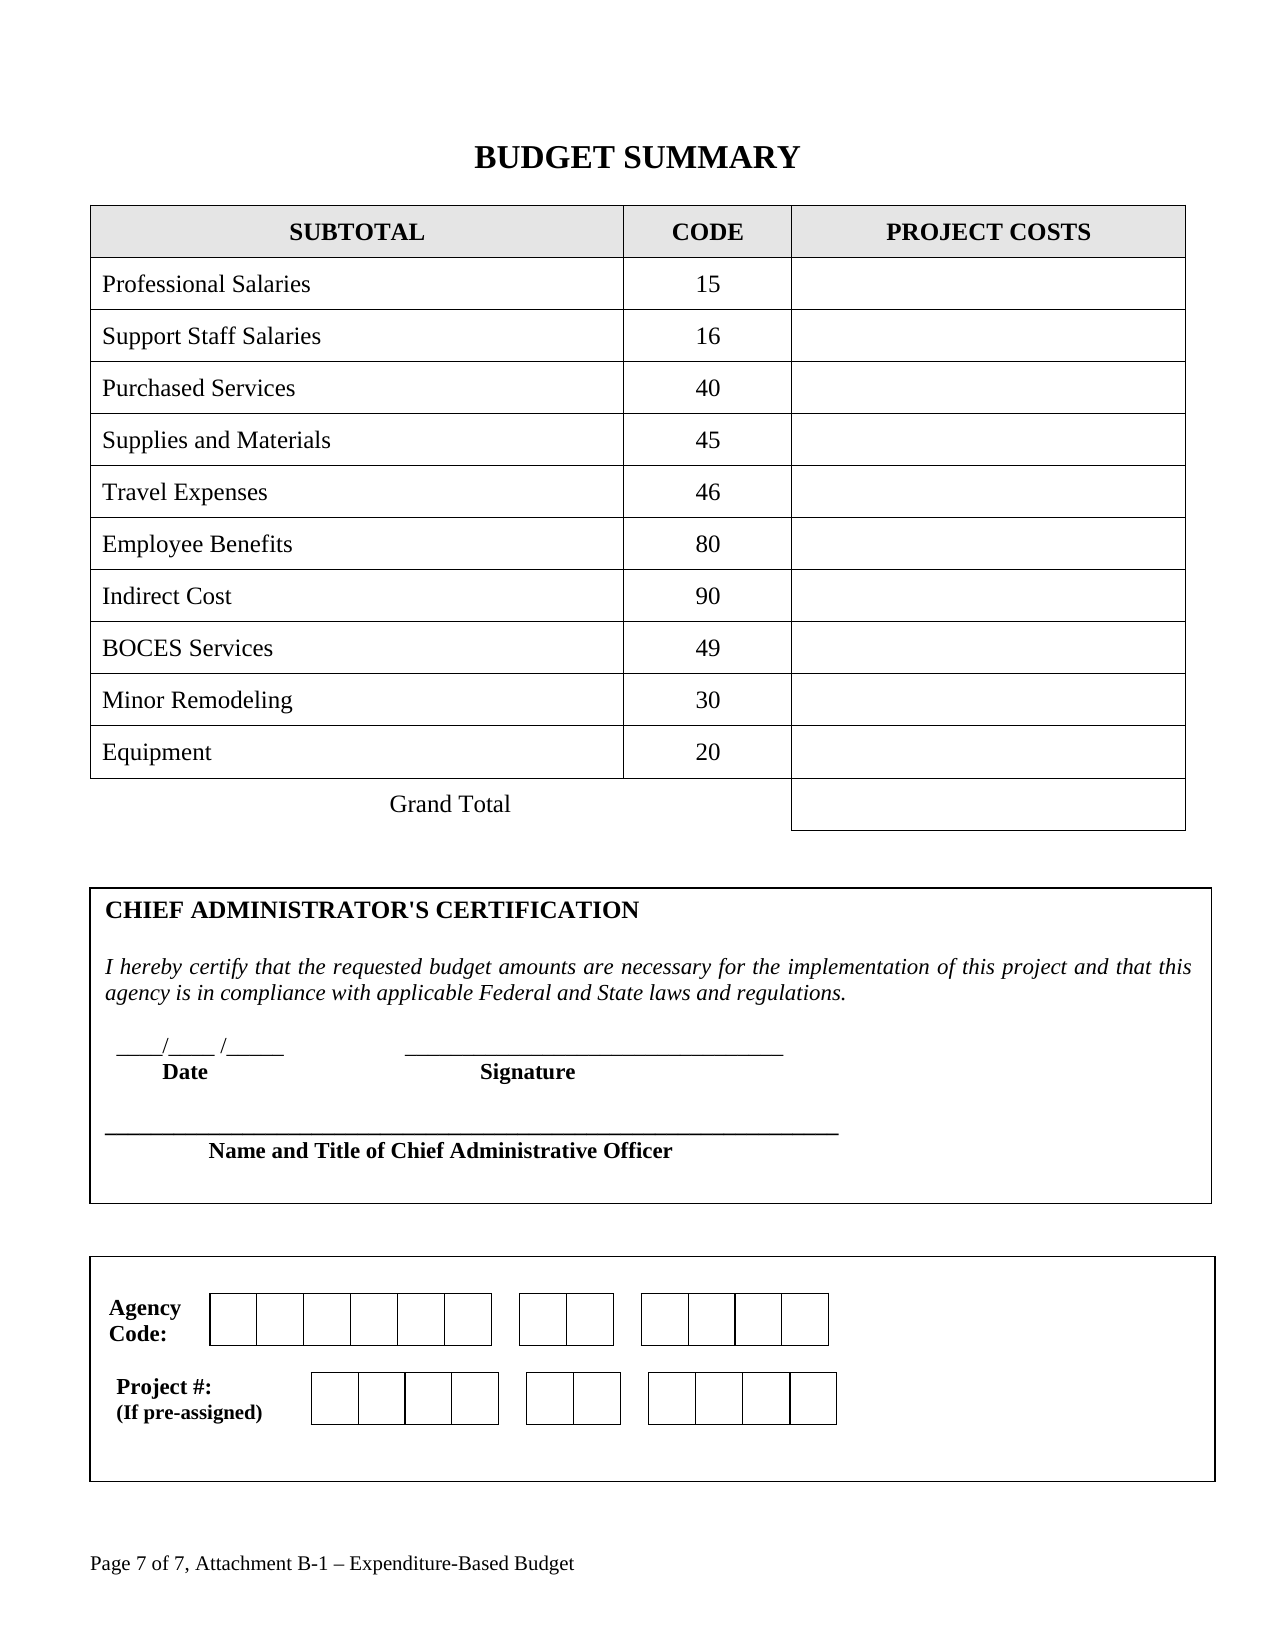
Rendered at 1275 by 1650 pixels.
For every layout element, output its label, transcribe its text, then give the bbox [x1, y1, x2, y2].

table_cell 20 [624, 726, 791, 777]
table_cell 46 [624, 466, 791, 517]
table_cell Equipment [91, 726, 623, 777]
table_cell [792, 310, 1185, 361]
table_cell [792, 570, 1185, 621]
table_cell [792, 414, 1185, 465]
table_header PROJECT COSTS [792, 206, 1185, 257]
table_cell 80 [624, 518, 791, 569]
table_cell Grand Total [91, 779, 791, 829]
table_cell 30 [624, 674, 791, 725]
table_cell Purchased Services [91, 362, 623, 413]
table_cell 49 [624, 622, 791, 673]
table_cell Professional Salaries [91, 258, 623, 309]
table_cell Minor Remodeling [91, 674, 623, 725]
table_cell [792, 622, 1185, 673]
table_cell BOCES Services [91, 622, 623, 673]
table_cell [792, 466, 1185, 517]
text BUDGET SUMMARY [90, 137, 1185, 176]
table_cell 90 [624, 570, 791, 621]
table_cell [792, 258, 1185, 309]
table_cell Support Staff Salaries [91, 310, 623, 361]
table_cell [792, 779, 1185, 829]
table_cell [792, 726, 1185, 777]
table_cell 45 [624, 414, 791, 465]
table_cell [792, 674, 1185, 725]
table_header SUBTOTAL [91, 206, 623, 257]
table_cell Travel Expenses [91, 466, 623, 517]
table_cell 40 [624, 362, 791, 413]
table_cell Supplies and Materials [91, 414, 623, 465]
table_cell [792, 518, 1185, 569]
table_cell [792, 362, 1185, 413]
table_cell Indirect Cost [91, 570, 623, 621]
table_header CODE [624, 206, 791, 257]
table_cell 15 [624, 258, 791, 309]
table_cell Employee Benefits [91, 518, 623, 569]
table_cell 16 [624, 310, 791, 361]
